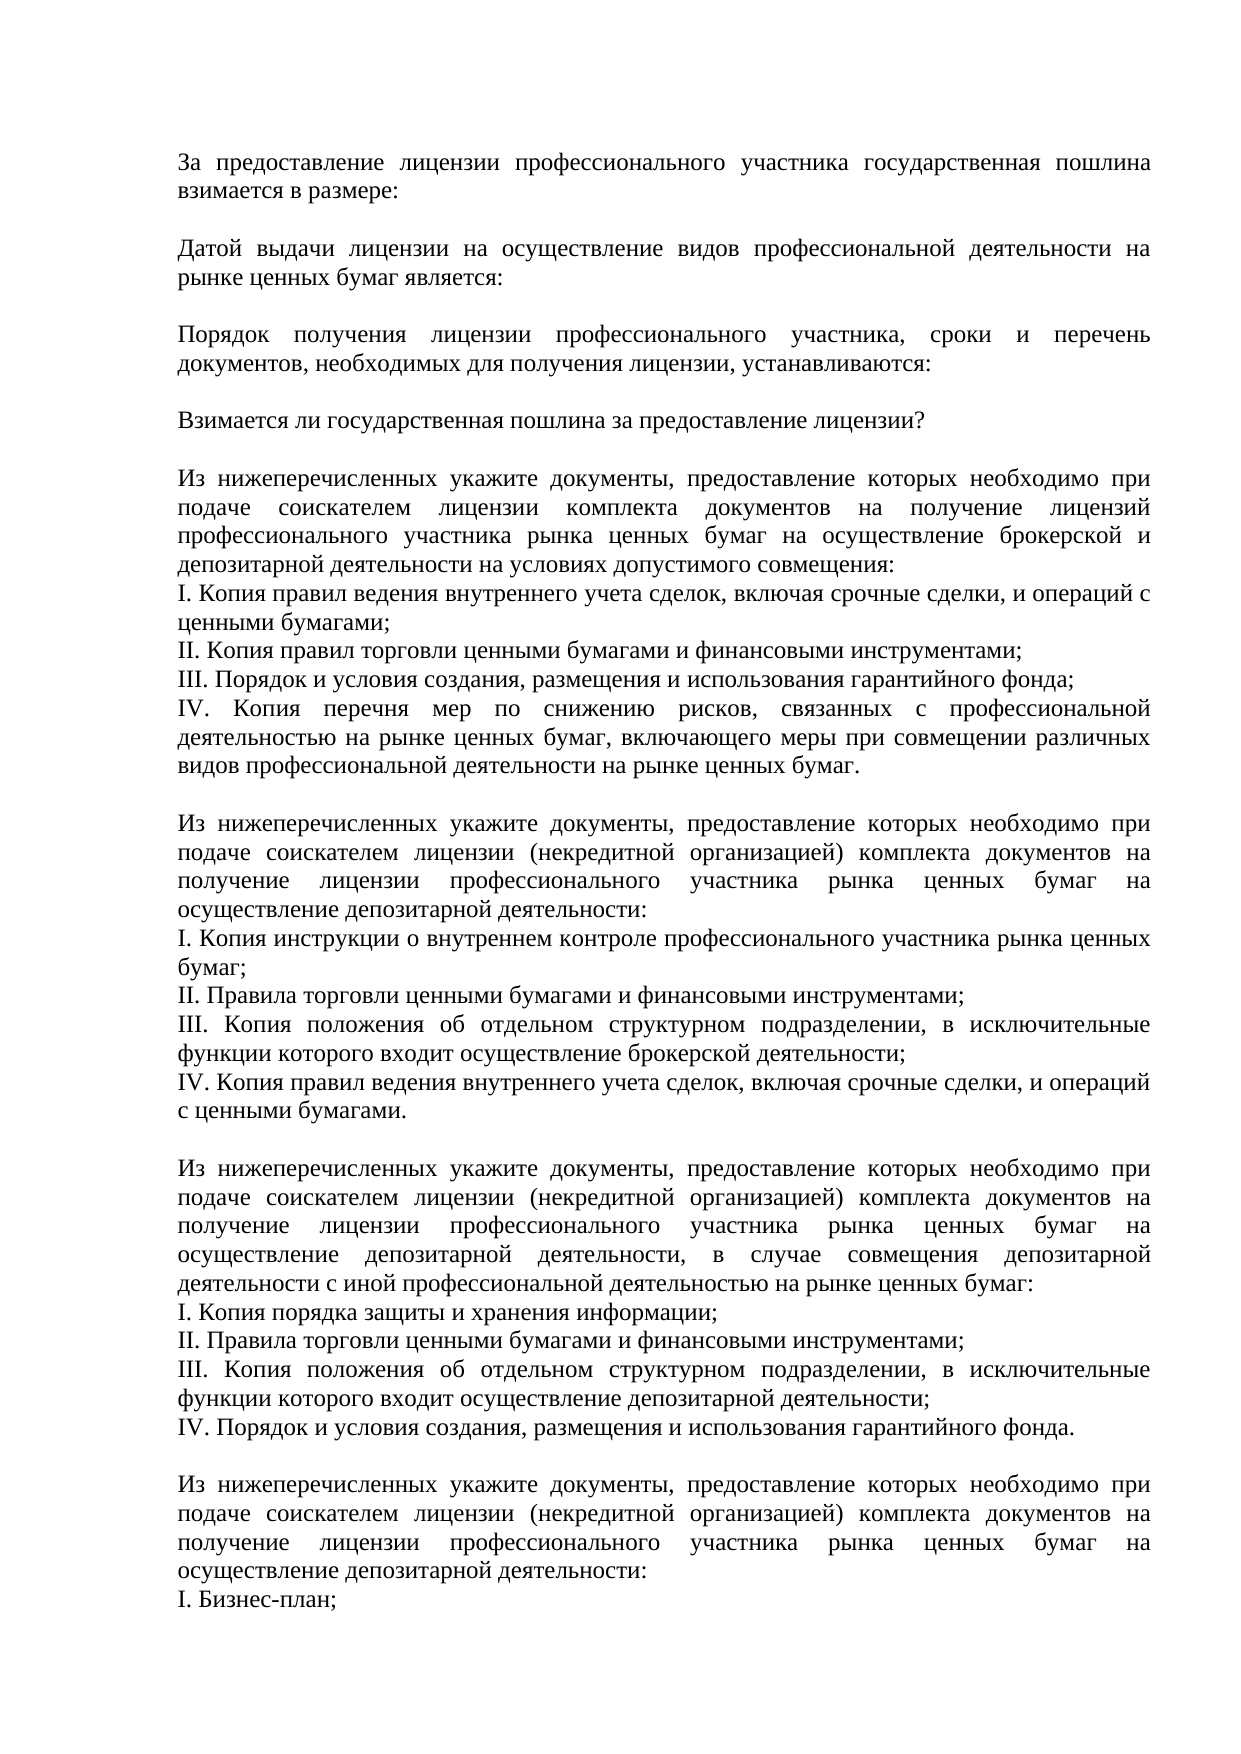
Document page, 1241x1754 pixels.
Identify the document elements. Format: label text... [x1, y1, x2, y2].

text I. Копия правил ведения внутреннего учета сделок, включая срочные сделки, и операций с ценными бумагами; [177, 578, 1152, 636]
text IV. Копия правил ведения внутреннего учета сделок, включая срочные сделки, и операций с ценными бумагами. [177, 1067, 1152, 1124]
text II. Копия правил торговли ценными бумагами и финансовыми инструментами; [177, 636, 1152, 664]
text Датой выдачи лицензии на осуществление видов профессиональной деятельности на рынке ценных бумаг является: [177, 233, 1152, 291]
text Из нижеперечисленных укажите документы, предоставление которых необходимо при подаче соискателем лицензии комплекта документов на получение лицензий профессионального участника рынка ценных бумаг на осуществление брокерской и депозитарной деятельности на условиях допустимого совмещения: [177, 463, 1152, 578]
text III. Порядок и условия создания, размещения и использования гарантийного фонда; [177, 664, 1152, 693]
text II. Правила торговли ценными бумагами и финансовыми инструментами; [177, 981, 1152, 1009]
text IV. Копия перечня мер по снижению рисков, связанных с профессиональной деятельностью на рынке ценных бумаг, включающего меры при совмещении различных видов профессиональной деятельности на рынке ценных бумаг. [177, 693, 1152, 779]
text Взимается ли государственная пошлина за предоставление лицензии? [177, 406, 1152, 434]
text I. Копия порядка защиты и хранения информации; [177, 1297, 1152, 1326]
text Из нижеперечисленных укажите документы, предоставление которых необходимо при подаче соискателем лицензии (некредитной организацией) комплекта документов на получение лицензии профессионального участника рынка ценных бумаг на осуществление депозитарной деятельности: [177, 808, 1152, 923]
text I. Копия инструкции о внутреннем контроле профессионального участника рынка ценных бумаг; [177, 923, 1152, 981]
text III. Копия положения об отдельном структурном подразделении, в исключительные функции которого входит осуществление депозитарной деятельности; [177, 1354, 1152, 1412]
text За предоставление лицензии профессионального участника государственная пошлина взимается в размере: [177, 147, 1152, 204]
text II. Правила торговли ценными бумагами и финансовыми инструментами; [177, 1326, 1152, 1354]
text I. Бизнес-план; [177, 1584, 1152, 1613]
text Порядок получения лицензии профессионального участника, сроки и перечень документов, необходимых для получения лицензии, устанавливаются: [177, 319, 1152, 377]
text Из нижеперечисленных укажите документы, предоставление которых необходимо при подаче соискателем лицензии (некредитной организацией) комплекта документов на получение лицензии профессионального участника рынка ценных бумаг на осуществление депозитарной деятельности: [177, 1469, 1152, 1584]
text III. Копия положения об отдельном структурном подразделении, в исключительные функции которого входит осуществление брокерской деятельности; [177, 1009, 1152, 1067]
text Из нижеперечисленных укажите документы, предоставление которых необходимо при подаче соискателем лицензии (некредитной организацией) комплекта документов на получение лицензии профессионального участника рынка ценных бумаг на осуществление депозитарной деятельности, в случае совмещения депозитарной деятельности с иной профессиональной деятельностью на рынке ценных бумаг: [177, 1153, 1152, 1297]
text IV. Порядок и условия создания, размещения и использования гарантийного фонда. [177, 1412, 1152, 1441]
